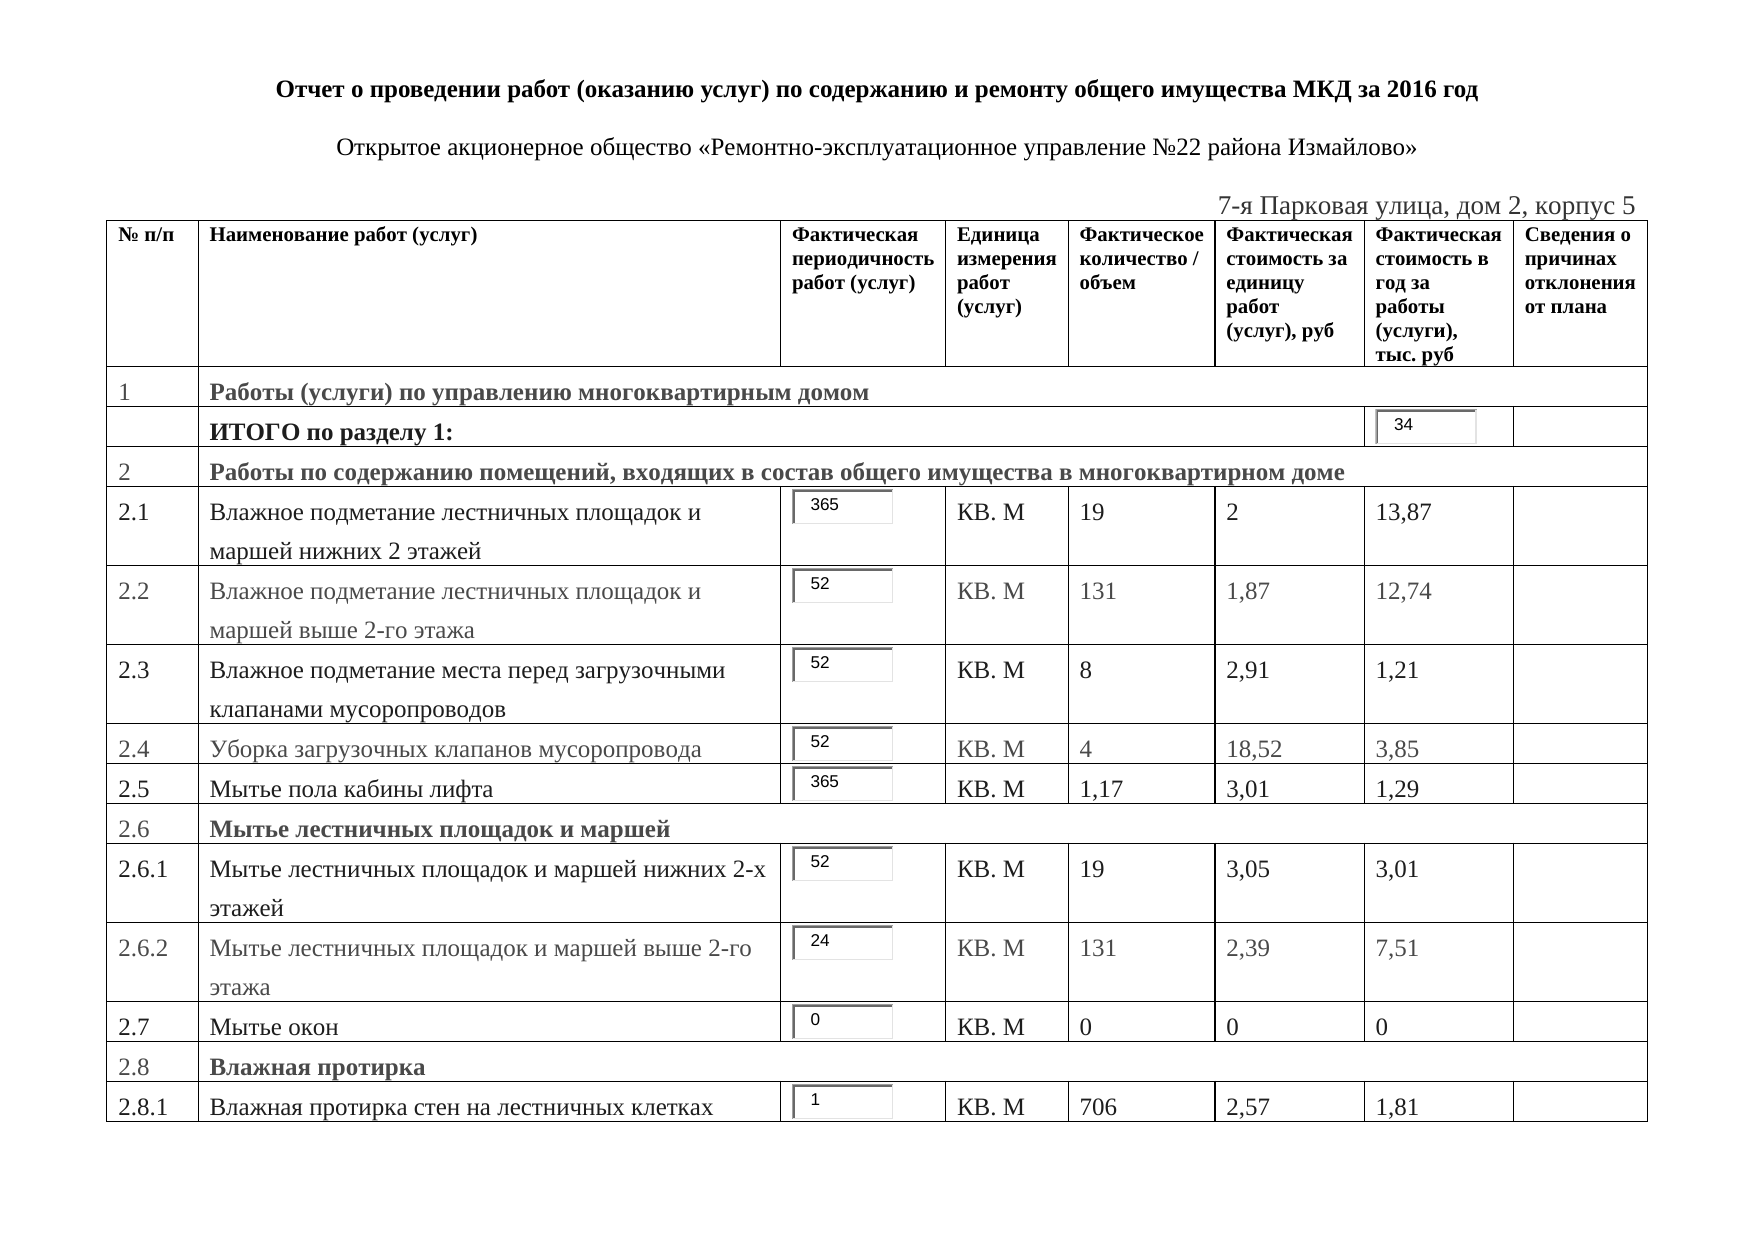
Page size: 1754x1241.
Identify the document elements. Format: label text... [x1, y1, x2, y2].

table_cell Мытье окон [199, 1002, 780, 1041]
table_cell 2,57 [1216, 1082, 1364, 1121]
table_cell 0 [1365, 1002, 1513, 1041]
table_cell [781, 764, 945, 803]
table_cell [1514, 923, 1647, 1001]
table_cell Мытье пола кабины лифта [199, 764, 780, 803]
table_cell 2,91 [1216, 645, 1364, 723]
table_cell [781, 724, 945, 763]
table_cell КВ. М [946, 923, 1068, 1001]
table_cell [1514, 764, 1647, 803]
table_cell [1365, 407, 1513, 446]
table_header Фактическая стоимость в год за работы (услуги), тыс. руб [1365, 221, 1513, 366]
table_cell [781, 487, 945, 565]
table_header Сведения о причинах отклонения от плана [1514, 221, 1647, 366]
table_cell 3,01 [1216, 764, 1364, 803]
table_cell 0 [1216, 1002, 1364, 1041]
table_cell 2.4 [107, 724, 198, 763]
table_cell [1514, 1002, 1647, 1041]
table_cell 13,87 [1365, 487, 1513, 565]
table_cell [1514, 844, 1647, 922]
table_cell 4 [1069, 724, 1214, 763]
table_cell Влажная протирка стен на лестничных клетках [199, 1082, 780, 1121]
text Отчет о проведении работ (оказанию услуг) по содержанию и ремонту общего имущества МКД за 2016 год [118, 74, 1636, 103]
table_cell [1514, 566, 1647, 644]
table_header Единица измерения работ (услуг) [946, 221, 1068, 366]
table_cell 1 [107, 367, 198, 406]
table_cell Уборка загрузочных клапанов мусоропровода [199, 724, 780, 763]
table_cell [781, 566, 945, 644]
table_cell 2,39 [1216, 923, 1364, 1001]
table_cell 2.8 [107, 1042, 198, 1081]
table_cell Мытье лестничных площадок и маршей выше 2-го этажа [199, 923, 780, 1001]
table_header Наименование работ (услуг) [199, 221, 780, 366]
table_cell [1514, 1082, 1647, 1121]
table_cell 2 [107, 447, 198, 486]
table_cell [781, 645, 945, 723]
table_cell 0 [1069, 1002, 1214, 1041]
table_header Фактическая стоимость за единицу работ (услуг), руб [1216, 221, 1364, 366]
text 7-я Парковая улица, дом 2, корпус 5 [118, 189, 1636, 220]
table_cell 2.7 [107, 1002, 198, 1041]
table_cell 1,87 [1216, 566, 1364, 644]
table_cell КВ. М [946, 1002, 1068, 1041]
table_cell КВ. М [946, 844, 1068, 922]
table_cell 1,21 [1365, 645, 1513, 723]
table_cell Влажное подметание лестничных площадок и маршей нижних 2 этажей [199, 487, 780, 565]
table_cell 2.2 [107, 566, 198, 644]
table_cell Влажное подметание места перед загрузочными клапанами мусоропроводов [199, 645, 780, 723]
table_cell 2.6.2 [107, 923, 198, 1001]
table_header Фактическое количество / объем [1069, 221, 1214, 366]
table_cell Работы (услуги) по управлению многоквартирным домом [199, 367, 1647, 406]
table_cell 2.5 [107, 764, 198, 803]
table_cell 1,81 [1365, 1082, 1513, 1121]
table_cell 2 [1216, 487, 1364, 565]
table_cell 2.3 [107, 645, 198, 723]
table_header № п/п [107, 221, 198, 366]
table_cell КВ. М [946, 1082, 1068, 1121]
table_header Фактическая периодичность работ (услуг) [781, 221, 945, 366]
table_cell 3,01 [1365, 844, 1513, 922]
table_cell 2.6.1 [107, 844, 198, 922]
table_cell [1514, 645, 1647, 723]
table_cell 19 [1069, 844, 1214, 922]
table_cell КВ. М [946, 645, 1068, 723]
table_cell 1,17 [1069, 764, 1214, 803]
text Открытое акционерное общество «Ремонтно-эксплуатационное управление №22 района Измайлово» [118, 132, 1636, 161]
table_cell [1514, 724, 1647, 763]
table_cell 3,85 [1365, 724, 1513, 763]
table_cell 7,51 [1365, 923, 1513, 1001]
table_cell Влажное подметание лестничных площадок и маршей выше 2-го этажа [199, 566, 780, 644]
table_cell 131 [1069, 923, 1214, 1001]
table_cell 131 [1069, 566, 1214, 644]
table_cell 706 [1069, 1082, 1214, 1121]
table_cell КВ. М [946, 724, 1068, 763]
table_cell 19 [1069, 487, 1214, 565]
table_cell 2.8.1 [107, 1082, 198, 1121]
table_cell ИТОГО по разделу 1: [199, 407, 1364, 446]
table_cell 3,05 [1216, 844, 1364, 922]
table_cell 1,29 [1365, 764, 1513, 803]
table_cell 8 [1069, 645, 1214, 723]
table_cell [781, 844, 945, 922]
table_cell [1514, 407, 1647, 446]
table_cell КВ. М [946, 566, 1068, 644]
table_cell [781, 1082, 945, 1121]
table_cell [107, 407, 198, 446]
table_cell [1514, 487, 1647, 565]
table_cell Работы по содержанию помещений, входящих в состав общего имущества в многоквартирном доме [199, 447, 1647, 486]
table_cell Мытье лестничных площадок и маршей нижних 2-х этажей [199, 844, 780, 922]
table_cell 12,74 [1365, 566, 1513, 644]
table_cell [781, 923, 945, 1001]
table_cell 2.1 [107, 487, 198, 565]
table_cell КВ. М [946, 487, 1068, 565]
table_cell 18,52 [1216, 724, 1364, 763]
table_cell Влажная протирка [199, 1042, 1647, 1081]
table_cell [781, 1002, 945, 1041]
table_cell КВ. М [946, 764, 1068, 803]
table_cell Мытье лестничных площадок и маршей [199, 804, 1647, 843]
table_cell 2.6 [107, 804, 198, 843]
